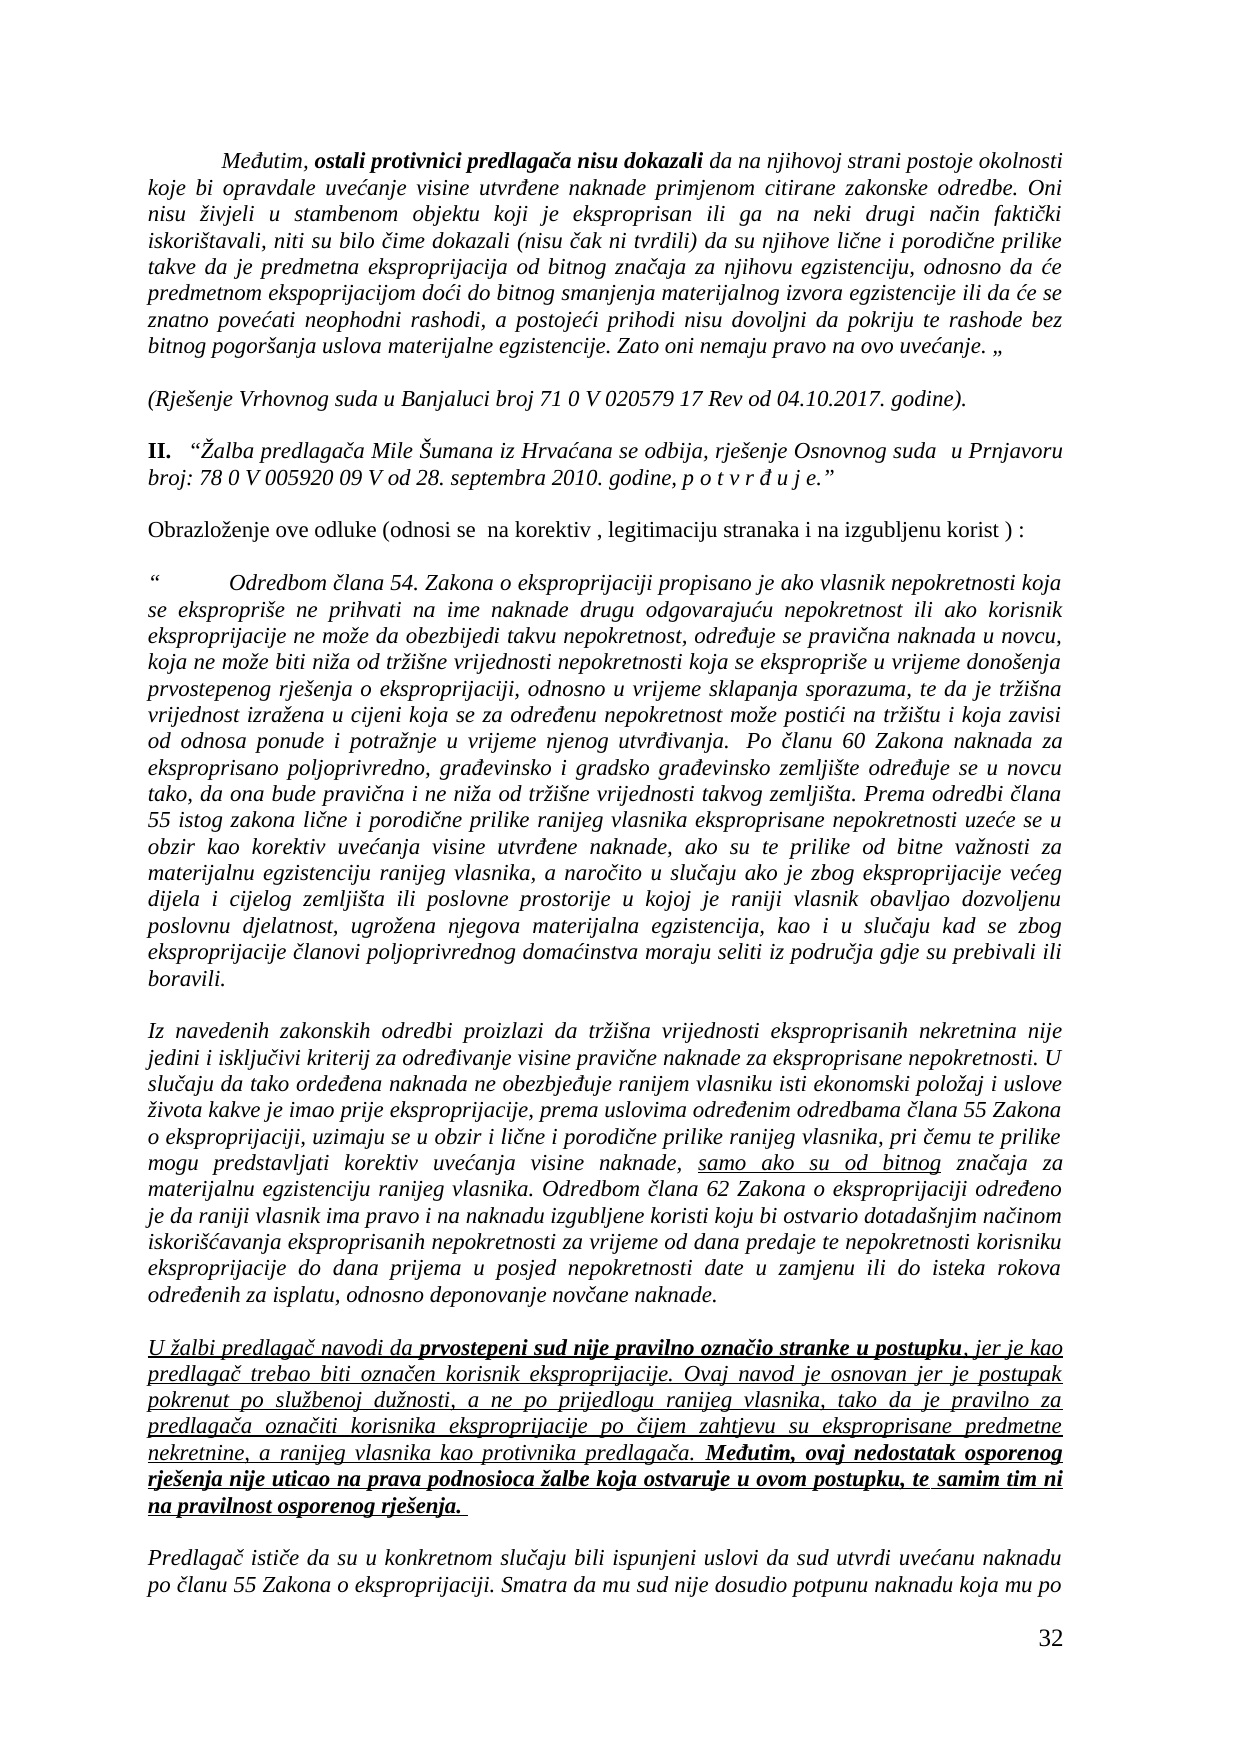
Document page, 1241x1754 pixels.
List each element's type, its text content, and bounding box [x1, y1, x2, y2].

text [148, 1544, 1063, 1597]
text II. “Žalba predlagača Mile Šumana iz Hrvaćana se odbija, rješenje Osnovnog suda u Prnjavoru broj: 78 0 V 005920 09 V od 28. septembra 2010. godine, p o t v r đ u j e.” [148, 437, 1063, 490]
text Iz navedenih zakonskih odredbi proizlazi da tržišna vrijednosti eksproprisanih nekretnina nije jedini i isključivi kriterij za određivanje visine pravične naknade za eksproprisane nepokretnosti. U slučaju da tako ordeđena naknada ne obezbjeđuje ranijem vlasniku isti ekonomski položaj i uslove života kakve je imao prije eksproprijacije, prema uslovima određenim odredbama člana 55 Zakona o eksproprijaciji, uzimaju se u obzir i lične i porodične prilike ranijeg vlasnika, pri čemu te prilike mogu predstavljati korektiv uvećanja visine naknade, samo ako su od bitnog značaja za materijalnu egzistenciju ranijeg vlasnika. Odredbom člana 62 Zakona o eksproprijaciji određeno je da raniji vlasnik ima pravo i na naknadu izgubljene koristi koju bi ostvario dotadašnjim načinom iskorišćavanja eksproprisanih nepokretnosti za vrijeme od dana predaje te nepokretnosti korisniku eksproprijacije do dana prijema u posjed nepokretnosti date u zamjenu ili do isteka rokova određenih za isplatu, odnosno deponovanje novčane naknade. [148, 1017, 1063, 1307]
text (Rješenje Vrhovnog suda u Banjaluci broj 71 0 V 020579 17 Rev od 04.10.2017. godine). [148, 385, 1063, 411]
text Obrazloženje ove odluke (odnosi se na korektiv , legitimaciju stranaka i na izgubljenu korist ) : [148, 517, 1063, 543]
text Međutim, ostali protivnici predlagača nisu dokazali da na njihovoj strani postoje okolnosti koje bi opravdale uvećanje visine utvrđene naknade primjenom citirane zakonske odredbe. Oni nisu živjeli u stambenom objektu koji je eksproprisan ili ga na neki drugi način faktički iskorištavali, niti su bilo čime dokazali (nisu čak ni tvrdili) da su njihove lične i porodične prilike takve da je predmetna eksproprijacija od bitnog značaja za njihovu egzistenciju, odnosno da će predmetnom ekspoprijacijom doći do bitnog smanjenja materijalnog izvora egzistencije ili da će se znatno povećati neophodni rashodi, a postojeći prihodi nisu dovoljni da pokriju te rashode bez bitnog pogoršanja uslova materijalne egzistencije. Zato oni nemaju pravo na ovo uvećanje. „ [148, 148, 1063, 358]
text “ Odredbom člana 54. Zakona o eksproprijaciji propisano je ako vlasnik nepokretnosti koja se ekspropriše ne prihvati na ime naknade drugu odgovarajuću nepokretnost ili ako korisnik eksproprijacije ne može da obezbijedi takvu nepokretnost, određuje se pravična naknada u novcu, koja ne može biti niža od tržišne vrijednosti nepokretnosti koja se ekspropriše u vrijeme donošenja prvostepenog rješenja o eksproprijaciji, odnosno u vrijeme sklapanja sporazuma, te da je tržišna vrijednost izražena u cijeni koja se za određenu nepokretnost može postići na tržištu i koja zavisi od odnosa ponude i potražnje u vrijeme njenog utvrđivanja. Po članu 60 Zakona naknada za eksproprisano poljoprivredno, građevinsko i gradsko građevinsko zemljište određuje se u novcu tako, da ona bude pravična i ne niža od tržišne vrijednosti takvog zemljišta. Prema odredbi člana 55 istog zakona lične i porodične prilike ranijeg vlasnika eksproprisane nepokretnosti uzeće se u obzir kao korektiv uvećanja visine utvrđene naknade, ako su te prilike od bitne važnosti za materijalnu egzistenciju ranijeg vlasnika, a naročito u slučaju ako je zbog eksproprijacije većeg dijela i cijelog zemljišta ili poslovne prostorije u kojoj je raniji vlasnik obavljao dozvoljenu poslovnu djelatnost, ugrožena njegova materijalna egzistencija, kao i u slučaju kad se zbog eksproprijacije članovi poljoprivrednog domaćinstva moraju seliti iz područja gdje su prebivali ili boravili. [148, 569, 1063, 991]
